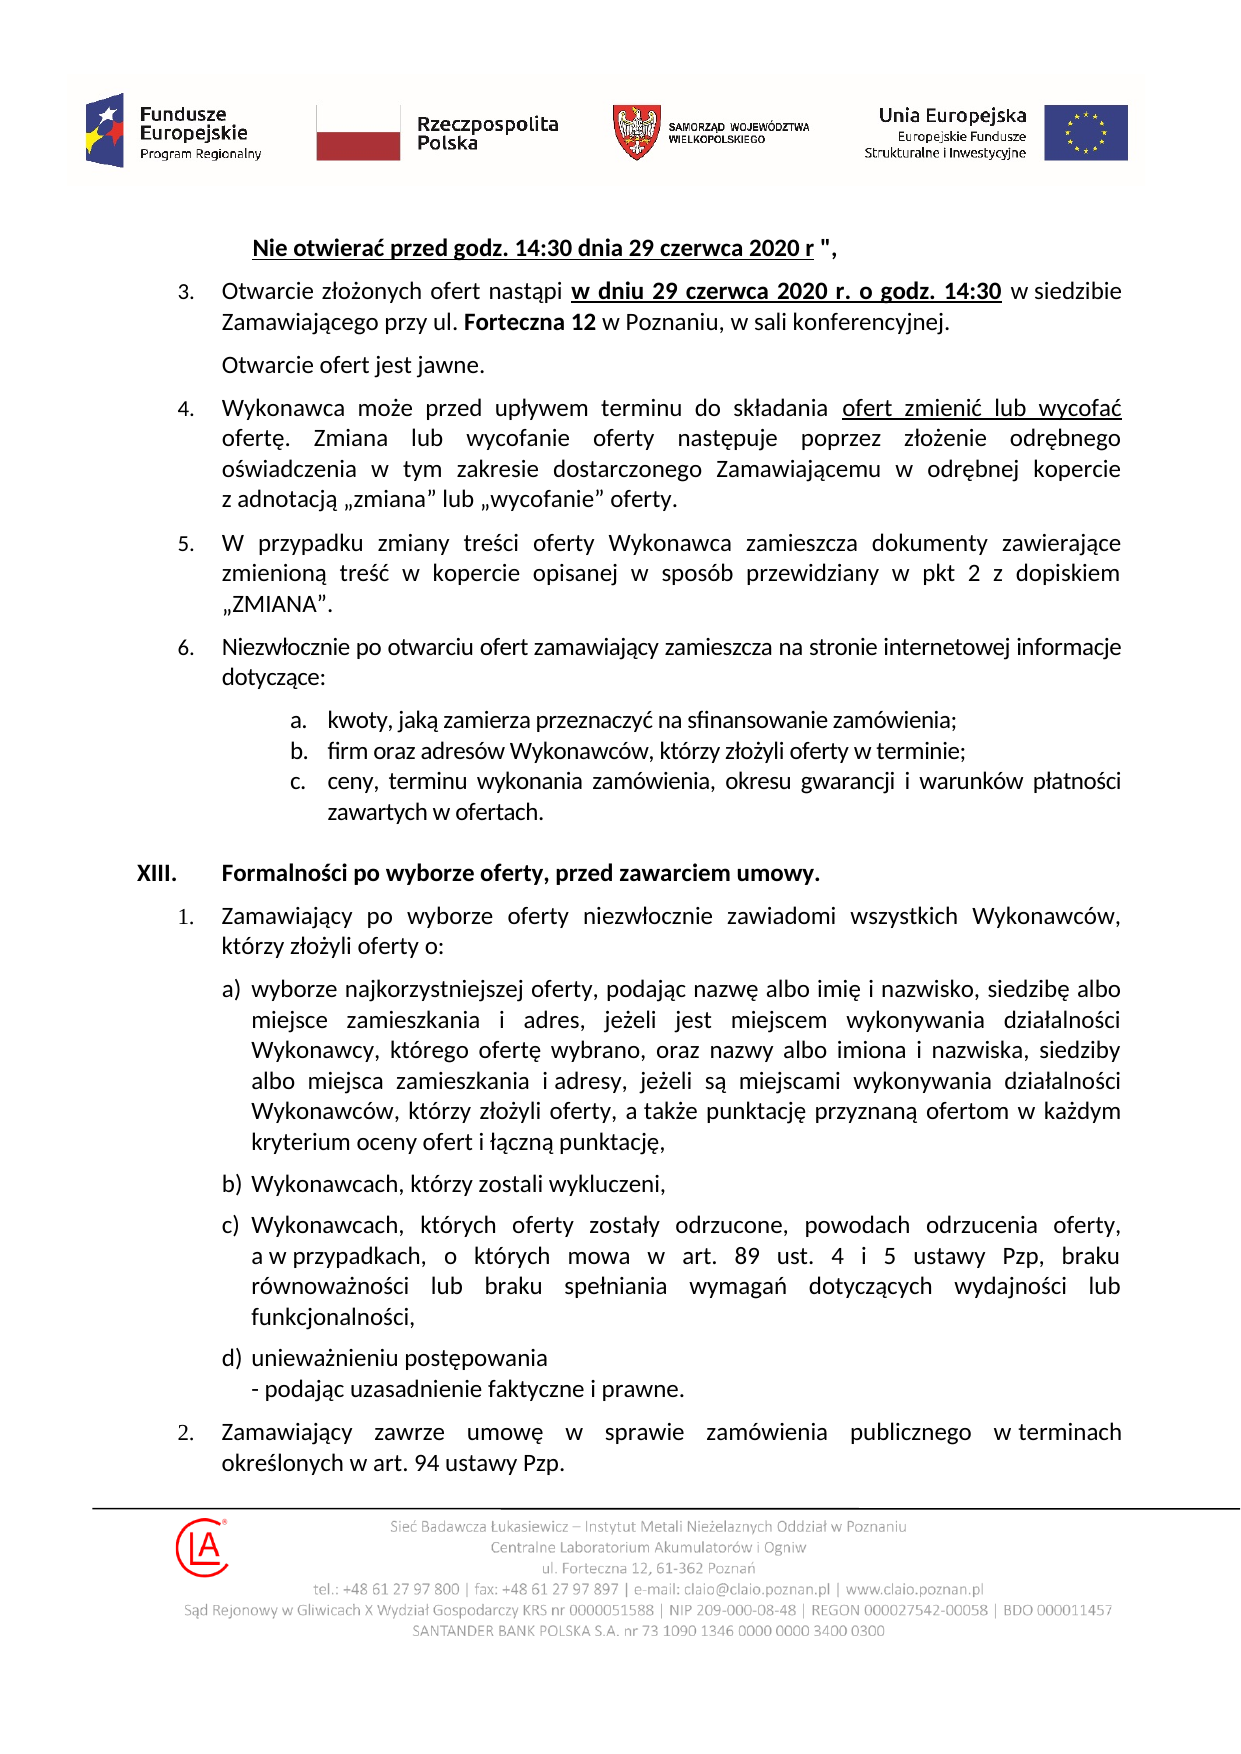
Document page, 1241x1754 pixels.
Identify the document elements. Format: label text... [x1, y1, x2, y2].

list kwoty, jaką zamierza przeznaczyć na sfinansowanie zamówienia; [290, 704, 1122, 735]
list Otwarcie złożonych ofert nastąpi w dniu 29 czerwca 2020 r. o godz. 14:30 w siedzibie Zamawiającego przy ul. Forteczna 12 w Poznaniu, w sali konferencyjnej. [177, 276, 1122, 337]
text Nie otwierać przed godz. 14:30 dnia 29 czerwca 2020 r ", [252, 232, 1122, 263]
list Wykonawcach, którzy zostali wykluczeni, [222, 1168, 1122, 1198]
list wyborze najkorzystniejszej oferty, podając nazwę albo imię i nazwisko, siedzibę albo miejsce zamieszkania i adres, jeżeli jest miejscem wykonywania działalności Wykonawcy, którego ofertę wybrano, oraz nazwy albo imiona i nazwiska, siedziby albo miejsca zamieszkania i adresy, jeżeli są miejscami wykonywania działalności Wykonawców, którzy złożyli oferty, a także punktację przyznaną ofertom w każdym kryterium oceny ofert i łączną punktację, [222, 973, 1122, 1157]
list unieważnieniu postępowania - podając uzasadnienie faktyczne i prawne. [222, 1343, 1122, 1404]
list ceny, terminu wykonania zamówienia, okresu gwarancji i warunków płatności zawartych w ofertach. [290, 765, 1122, 826]
list W przypadku zmiany treści oferty Wykonawca zamieszcza dokumenty zawierające zmienioną treść w kopercie opisanej w sposób przewidziany w pkt 2 z dopiskiem „ZMIANA”. [177, 527, 1122, 618]
list firm oraz adresów Wykonawców, którzy złożyli oferty w terminie; [290, 735, 1122, 765]
list Zamawiający po wyborze oferty niezwłocznie zawiadomi wszystkich Wykonawców, którzy złożyli oferty o: [177, 900, 1122, 961]
list Zamawiający zawrze umowę w sprawie zamówienia publicznego w terminach określonych w art. 94 ustawy Pzp. [177, 1416, 1122, 1477]
text Otwarcie ofert jest jawne. [222, 349, 1122, 379]
picture [175, 1518, 1112, 1636]
list Niezwłocznie po otwarciu ofert zamawiający zamieszcza na stronie internetowej informacje dotyczące: [177, 631, 1122, 692]
list Formalności po wyborze oferty, przed zawarciem umowy. [177, 857, 1122, 887]
list Wykonawca może przed upływem terminu do składania ofert zmienić lub wycofać ofertę. Zmiana lub wycofanie oferty następuje poprzez złożenie odrębnego oświadczenia w tym zakresie dostarczonego Zamawiającemu w odrębnej kopercie z adnotacją „zmiana” lub „wycofanie” oferty. [177, 392, 1122, 514]
list Wykonawcach, których oferty zostały odrzucone, powodach odrzucenia oferty, a w przypadkach, o których mowa w art. 89 ust. 4 i 5 ustawy Pzp, braku równoważności lub braku spełniania wymagań dotyczących wydajności lub funkcjonalności, [222, 1209, 1122, 1331]
picture [67, 74, 1146, 186]
